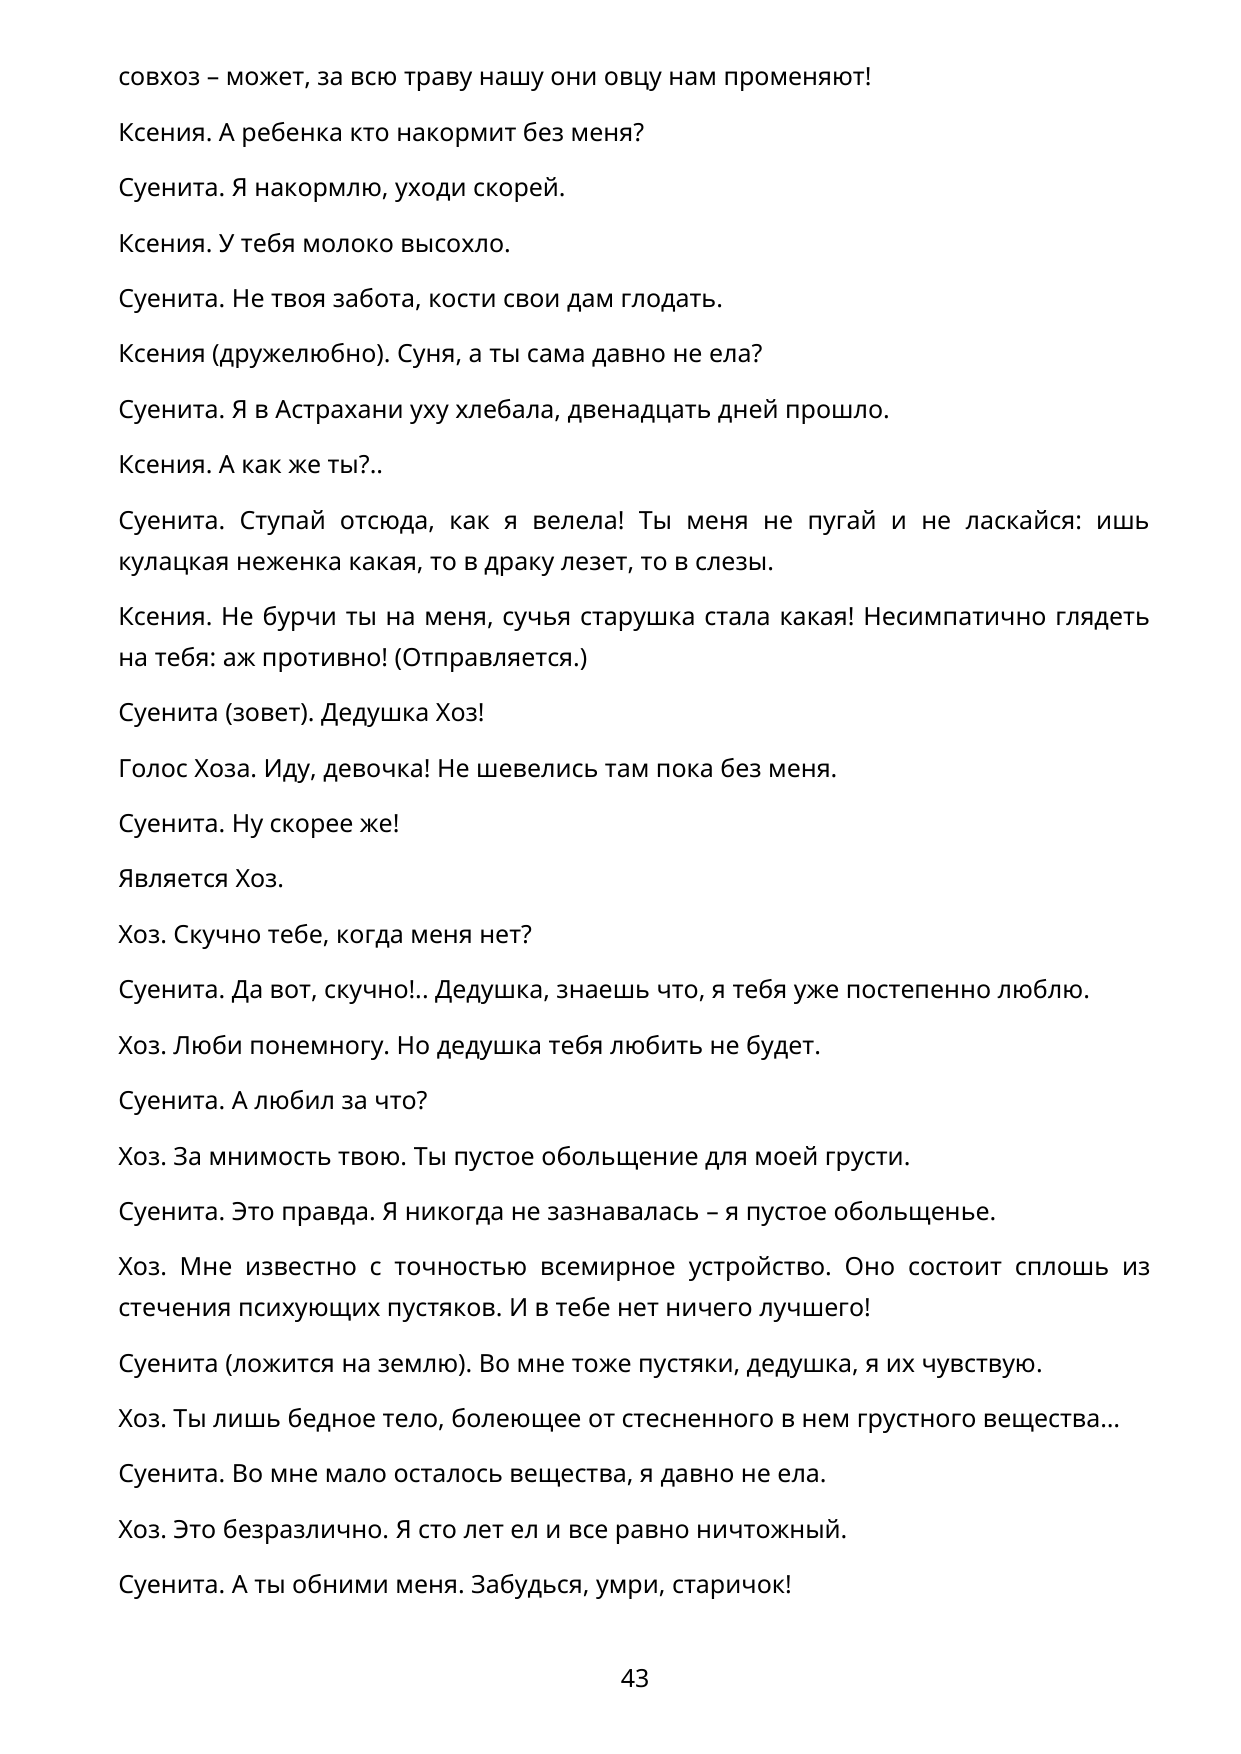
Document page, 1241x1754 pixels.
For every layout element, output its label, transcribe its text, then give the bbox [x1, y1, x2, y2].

text Суенита. Ну скорее же! [118, 806, 1152, 840]
text Хоз. Люби понемногу. Но дедушка тебя любить не будет. [118, 1027, 1152, 1061]
text Суенита. Ступай отсюда, как я велела! Ты меня не пугай и не ласкайся: ишь кулацкая неженка какая, то в драку лезет, то в слезы. [118, 502, 1152, 577]
text Суенита. А любил за что? [118, 1083, 1152, 1117]
text Голос Хоза. Иду, девочка! Не шевелись там пока без меня. [118, 750, 1152, 784]
text Ксения. Не бурчи ты на меня, сучья старушка стала какая! Несимпатично глядеть на тебя: аж противно! (Отправляется.) [118, 599, 1152, 673]
text Ксения. У тебя молоко высохло. [118, 225, 1152, 259]
text Хоз. Это безразлично. Я сто лет ел и все равно ничтожный. [118, 1512, 1152, 1546]
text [118, 59, 1152, 93]
text Ксения. А ребенка кто накормит без меня? [118, 114, 1152, 148]
text Суенита. Это правда. Я никогда не зазнавалась – я пустое обольщенье. [118, 1194, 1152, 1228]
text Суенита. А ты обними меня. Забудься, умри, старичок! [118, 1567, 1152, 1601]
text Ксения (дружелюбно). Суня, а ты сама давно не ела? [118, 336, 1152, 370]
text Хоз. Ты лишь бедное тело, болеющее от стесненного в нем грустного вещества… [118, 1401, 1152, 1435]
text Суенита (зовет). Дедушка Хоз! [118, 695, 1152, 729]
text Является Хоз. [118, 861, 1152, 895]
text Хоз. За мнимость твою. Ты пустое обольщение для моей грусти. [118, 1138, 1152, 1172]
text Суенита. Не твоя забота, кости свои дам глодать. [118, 281, 1152, 315]
text Суенита (ложится на землю). Во мне тоже пустяки, дедушка, я их чувствую. [118, 1345, 1152, 1379]
text Хоз. Скучно тебе, когда меня нет? [118, 917, 1152, 951]
text Суенита. Во мне мало осталось вещества, я давно не ела. [118, 1456, 1152, 1490]
text Суенита. Я накормлю, уходи скорей. [118, 170, 1152, 204]
text Ксения. А как же ты?.. [118, 447, 1152, 481]
text Суенита. Я в Астрахани уху хлебала, двенадцать дней прошло. [118, 392, 1152, 426]
text Хоз. Мне известно с точностью всемирное устройство. Оно состоит сплошь из стечения психующих пустяков. И в тебе нет ничего лучшего! [118, 1249, 1152, 1324]
text Суенита. Да вот, скучно!.. Дедушка, знаешь что, я тебя уже постепенно люблю. [118, 972, 1152, 1006]
